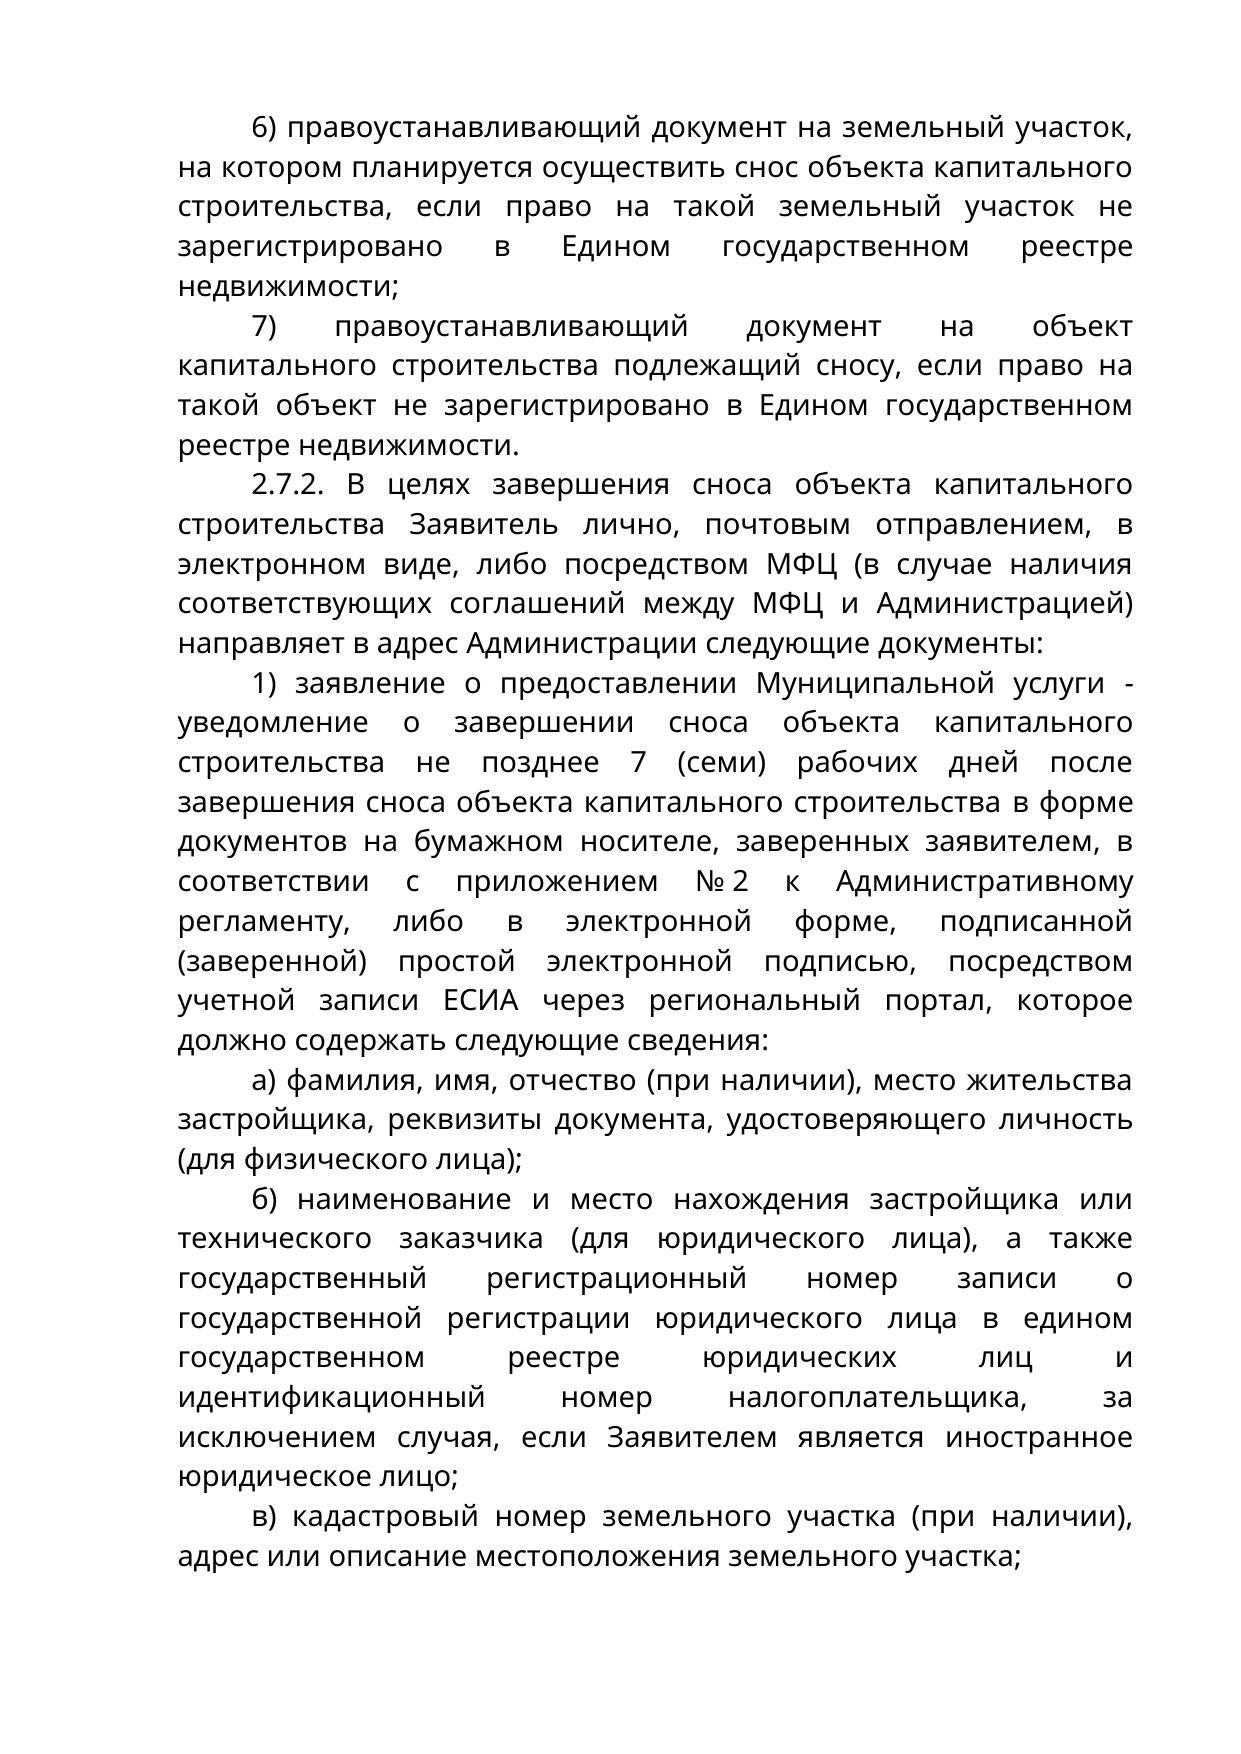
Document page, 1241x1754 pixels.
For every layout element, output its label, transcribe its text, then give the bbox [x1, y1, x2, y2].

text 7) правоустанавливающий документ на объект капитального строительства подлежащий сносу, если право на такой объект не зарегистрировано в Едином государственном реестре недвижимости. [177, 305, 1134, 463]
text а) фамилия, имя, отчество (при наличии), место жительства застройщика, реквизиты документа, удостоверяющего личность (для физического лица); [177, 1059, 1134, 1178]
text б) наименование и место нахождения застройщика или технического заказчика (для юридического лица), а также государственный регистрационный номер записи о государственной регистрации юридического лица в едином государственном реестре юридических лиц и идентификационный номер налогоплательщика, за исключением случая, если Заявителем является иностранное юридическое лицо; [177, 1178, 1134, 1495]
text в) кадастровый номер земельного участка (при наличии), адрес или описание местоположения земельного участка; [177, 1495, 1134, 1575]
text 1) заявление о предоставлении Муниципальной услуги - уведомление о завершении сноса объекта капитального строительства не позднее 7 (семи) рабочих дней после завершения сноса объекта капитального строительства в форме документов на бумажном носителе, заверенных заявителем, в соответствии с приложением № 2 к Административному регламенту, либо в электронной форме, подписанной (заверенной) простой электронной подписью, посредством учетной записи ЕСИА через региональный портал, которое должно содержать следующие сведения: [177, 662, 1134, 1059]
text 2.7.2. В целях завершения сноса объекта капитального строительства Заявитель лично, почтовым отправлением, в электронном виде, либо посредством МФЦ (в случае наличия соответствующих соглашений между МФЦ и Администрацией) направляет в адрес Администрации следующие документы: [177, 463, 1134, 662]
text 6) правоустанавливающий документ на земельный участок, на котором планируется осуществить снос объекта капитального строительства, если право на такой земельный участок не зарегистрировано в Едином государственном реестре недвижимости; [177, 106, 1134, 305]
